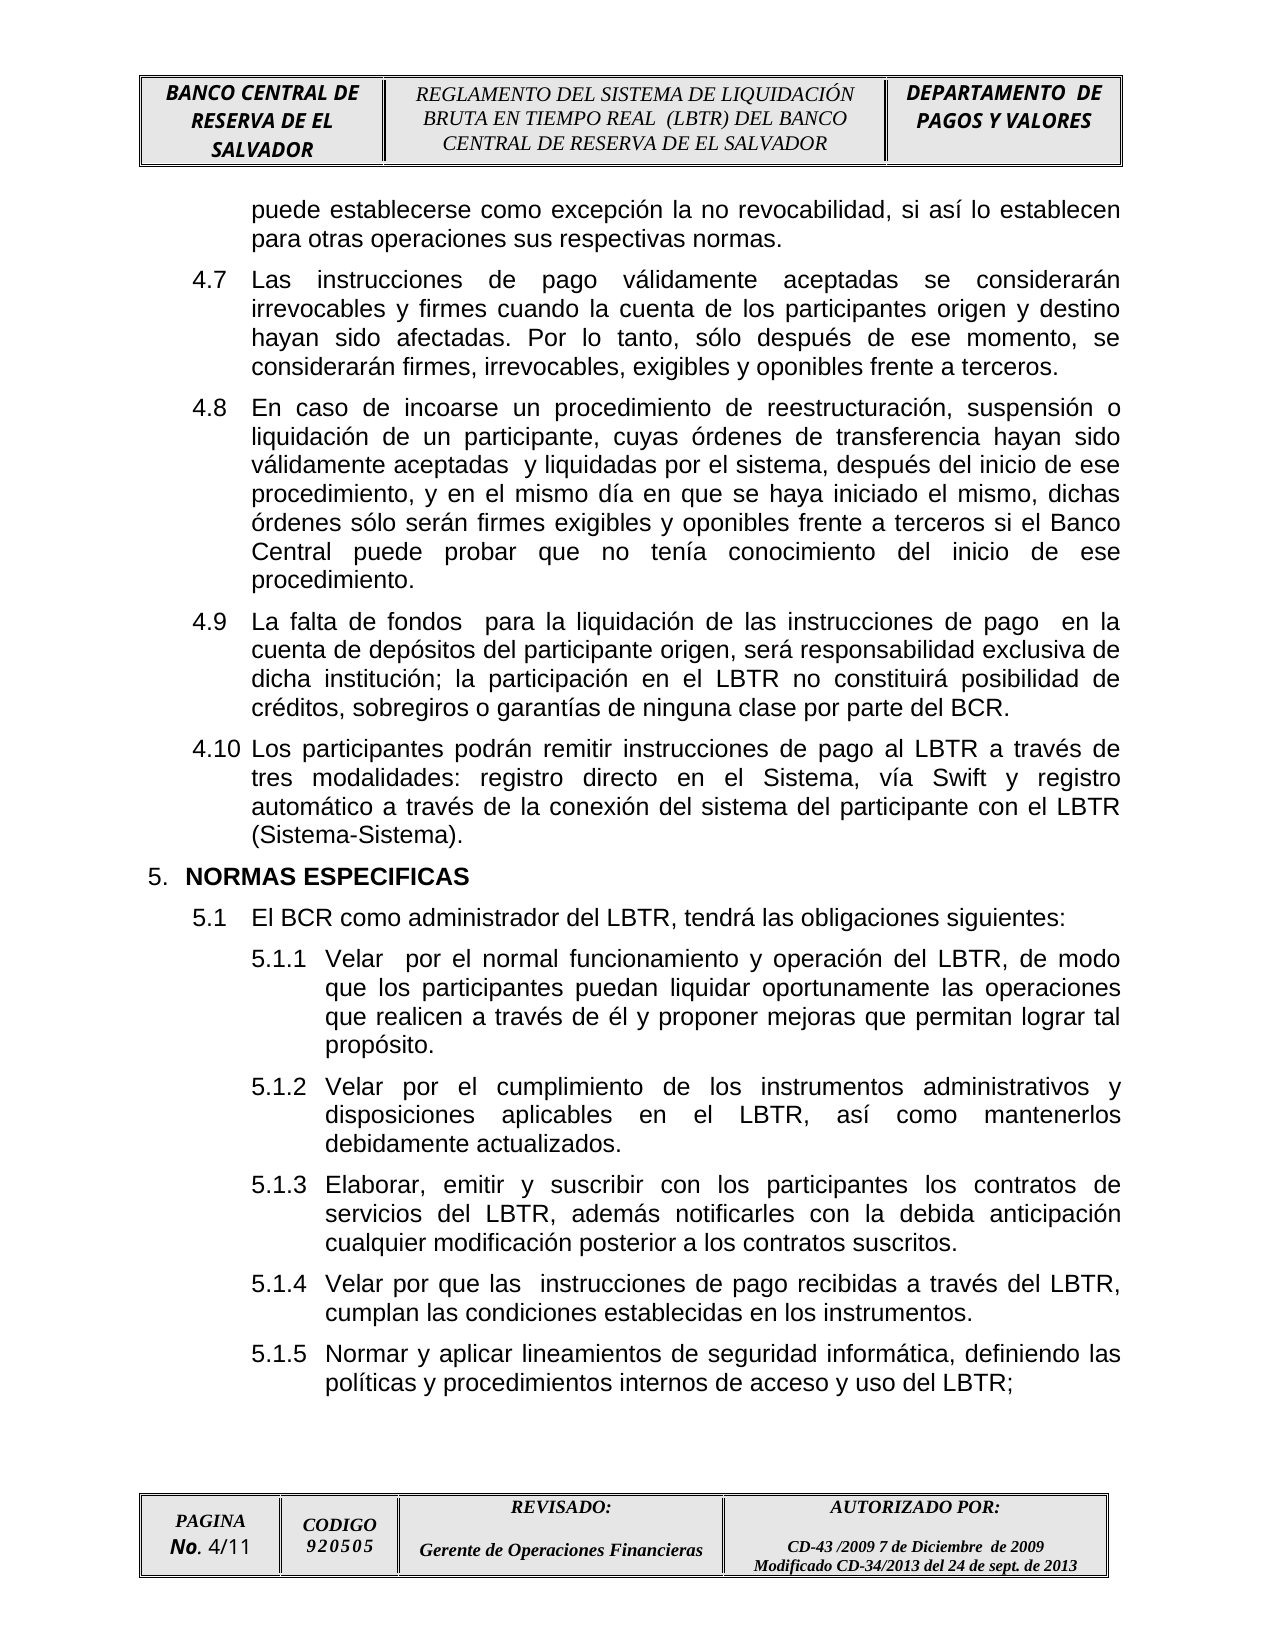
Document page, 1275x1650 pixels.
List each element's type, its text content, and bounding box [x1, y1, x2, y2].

list Velar por el cumplimiento de los instrumentos administrativos y disposiciones aplicables en el LBTR, así como mantenerlos debidamente actualizados. [251, 1072, 1122, 1158]
list Velar por el normal funcionamiento y operación del LBTR, de modo que los participantes puedan liquidar oportunamente las operaciones que realicen a través de él y proponer mejoras que permitan lograr tal propósito. [251, 944, 1122, 1059]
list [192, 195, 1122, 253]
list Elaborar, emitir y suscribir con los participantes los contratos de servicios del LBTR, además notificarles con la debida anticipación cualquier modificación posterior a los contratos suscritos. [251, 1170, 1122, 1257]
list El BCR como administrador del LBTR, tendrá las obligaciones siguientes: [192, 903, 1122, 932]
list Los participantes podrán remitir instrucciones de pago al LBTR a través de tres modalidades: registro directo en el Sistema, vía Swift y registro automático a través de la conexión del sistema del participante con el LBTR (Sistema-Sistema). [192, 734, 1122, 849]
list Velar por que las instrucciones de pago recibidas a través del LBTR, cumplan las condiciones establecidas en los instrumentos. [251, 1269, 1122, 1327]
list Normar y aplicar lineamientos de seguridad informática, definiendo las políticas y procedimientos internos de acceso y uso del LBTR; [251, 1339, 1122, 1397]
list Las instrucciones de pago válidamente aceptadas se considerarán irrevocables y firmes cuando la cuenta de los participantes origen y destino hayan sido afectadas. Por lo tanto, sólo después de ese momento, se considerarán firmes, irrevocables, exigibles y oponibles frente a terceros. [192, 265, 1122, 380]
list En caso de incoarse un procedimiento de reestructuración, suspensión o liquidación de un participante, cuyas órdenes de transferencia hayan sido válidamente aceptadas y liquidadas por el sistema, después del inicio de ese procedimiento, y en el mismo día en que se haya iniciado el mismo, dichas órdenes sólo serán firmes exigibles y oponibles frente a terceros si el Banco Central puede probar que no tenía conocimiento del inicio de ese procedimiento. [192, 393, 1122, 594]
list La falta de fondos para la liquidación de las instrucciones de pago en la cuenta de depósitos del participante origen, será responsabilidad exclusiva de dicha institución; la participación en el LBTR no constituirá posibilidad de créditos, sobregiros o garantías de ninguna clase por parte del BCR. [192, 607, 1122, 722]
list NORMAS ESPECIFICAS [148, 862, 1122, 890]
